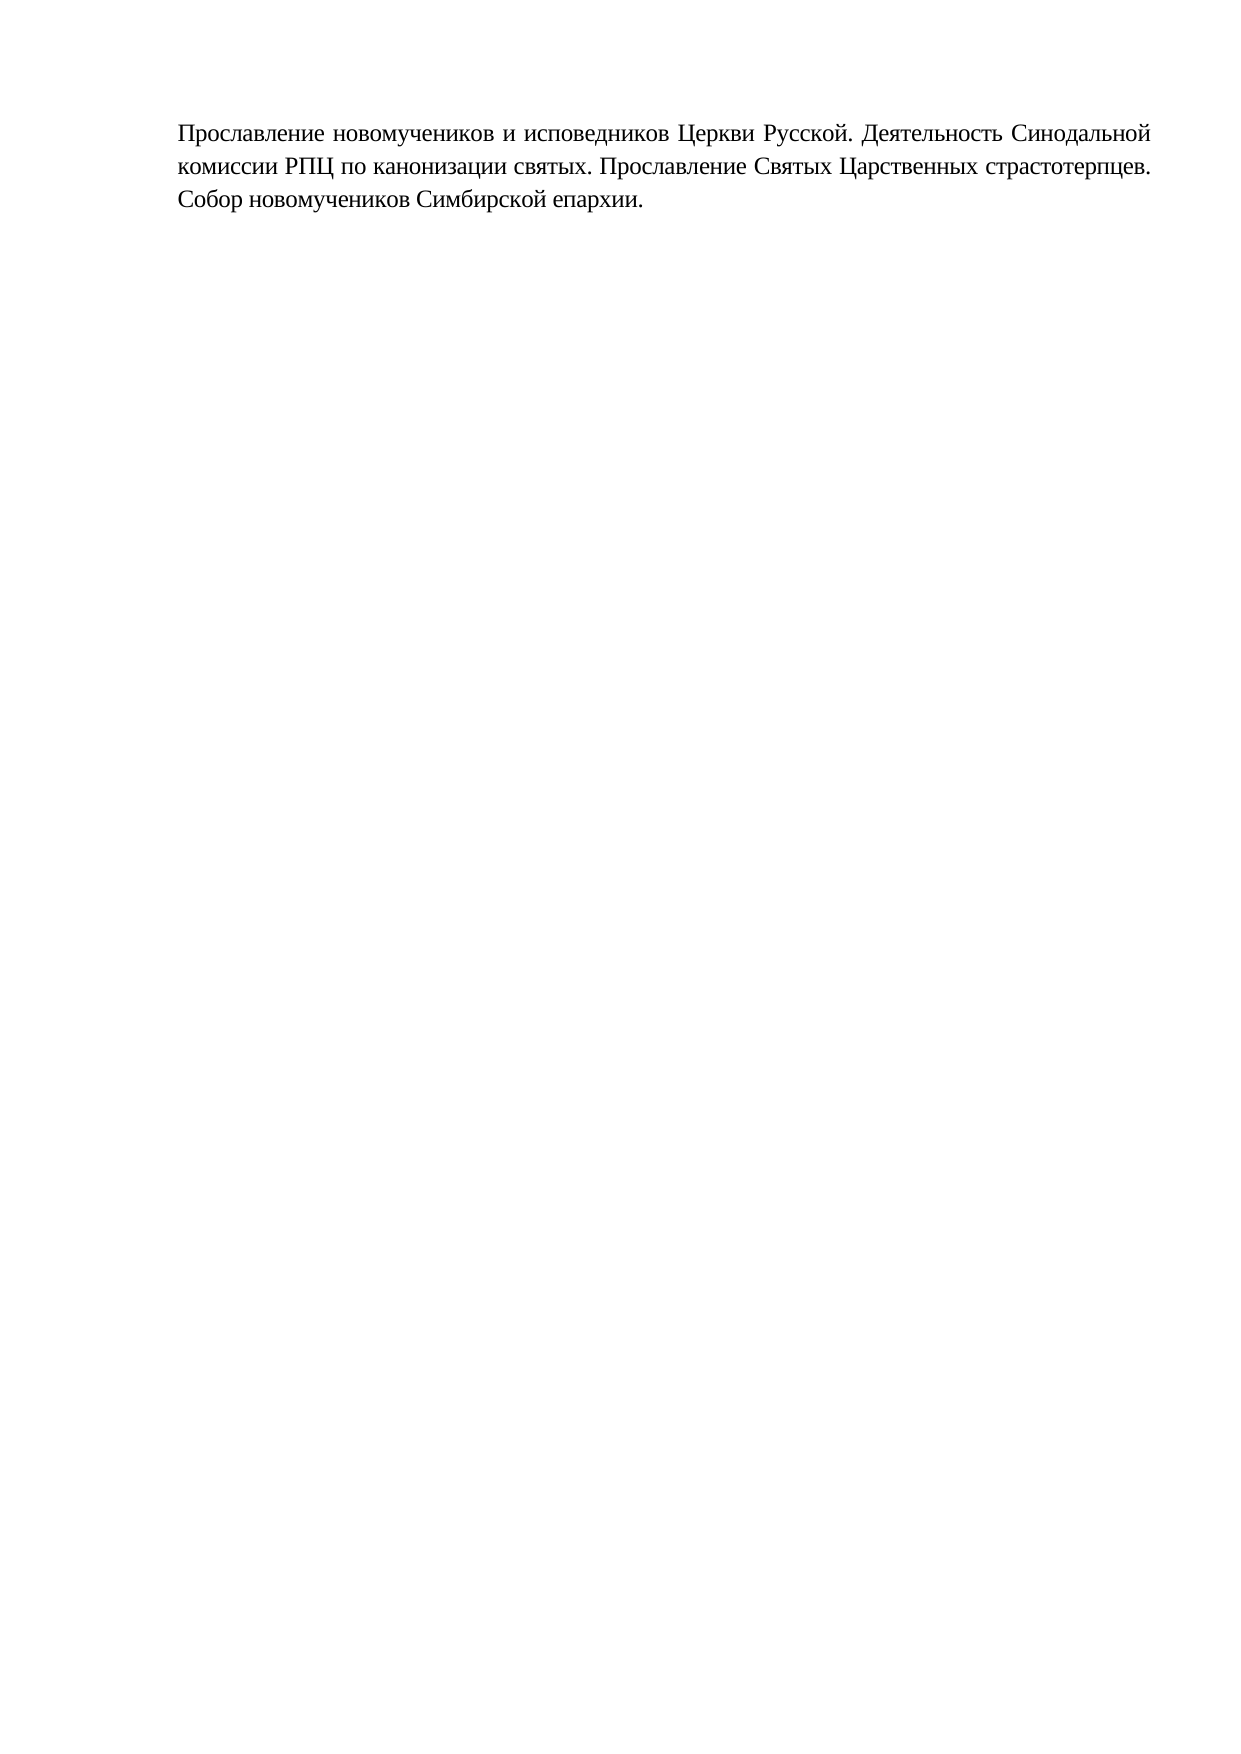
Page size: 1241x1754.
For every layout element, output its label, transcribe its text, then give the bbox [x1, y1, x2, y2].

text Прославление новомучеников и исповедников Церкви Русской. Деятельность Синодальной комиссии РПЦ по канонизации святых. Прославление Святых Царственных страстотерпцев. Собор новомучеников Симбирской епархии. [177, 118, 1152, 213]
